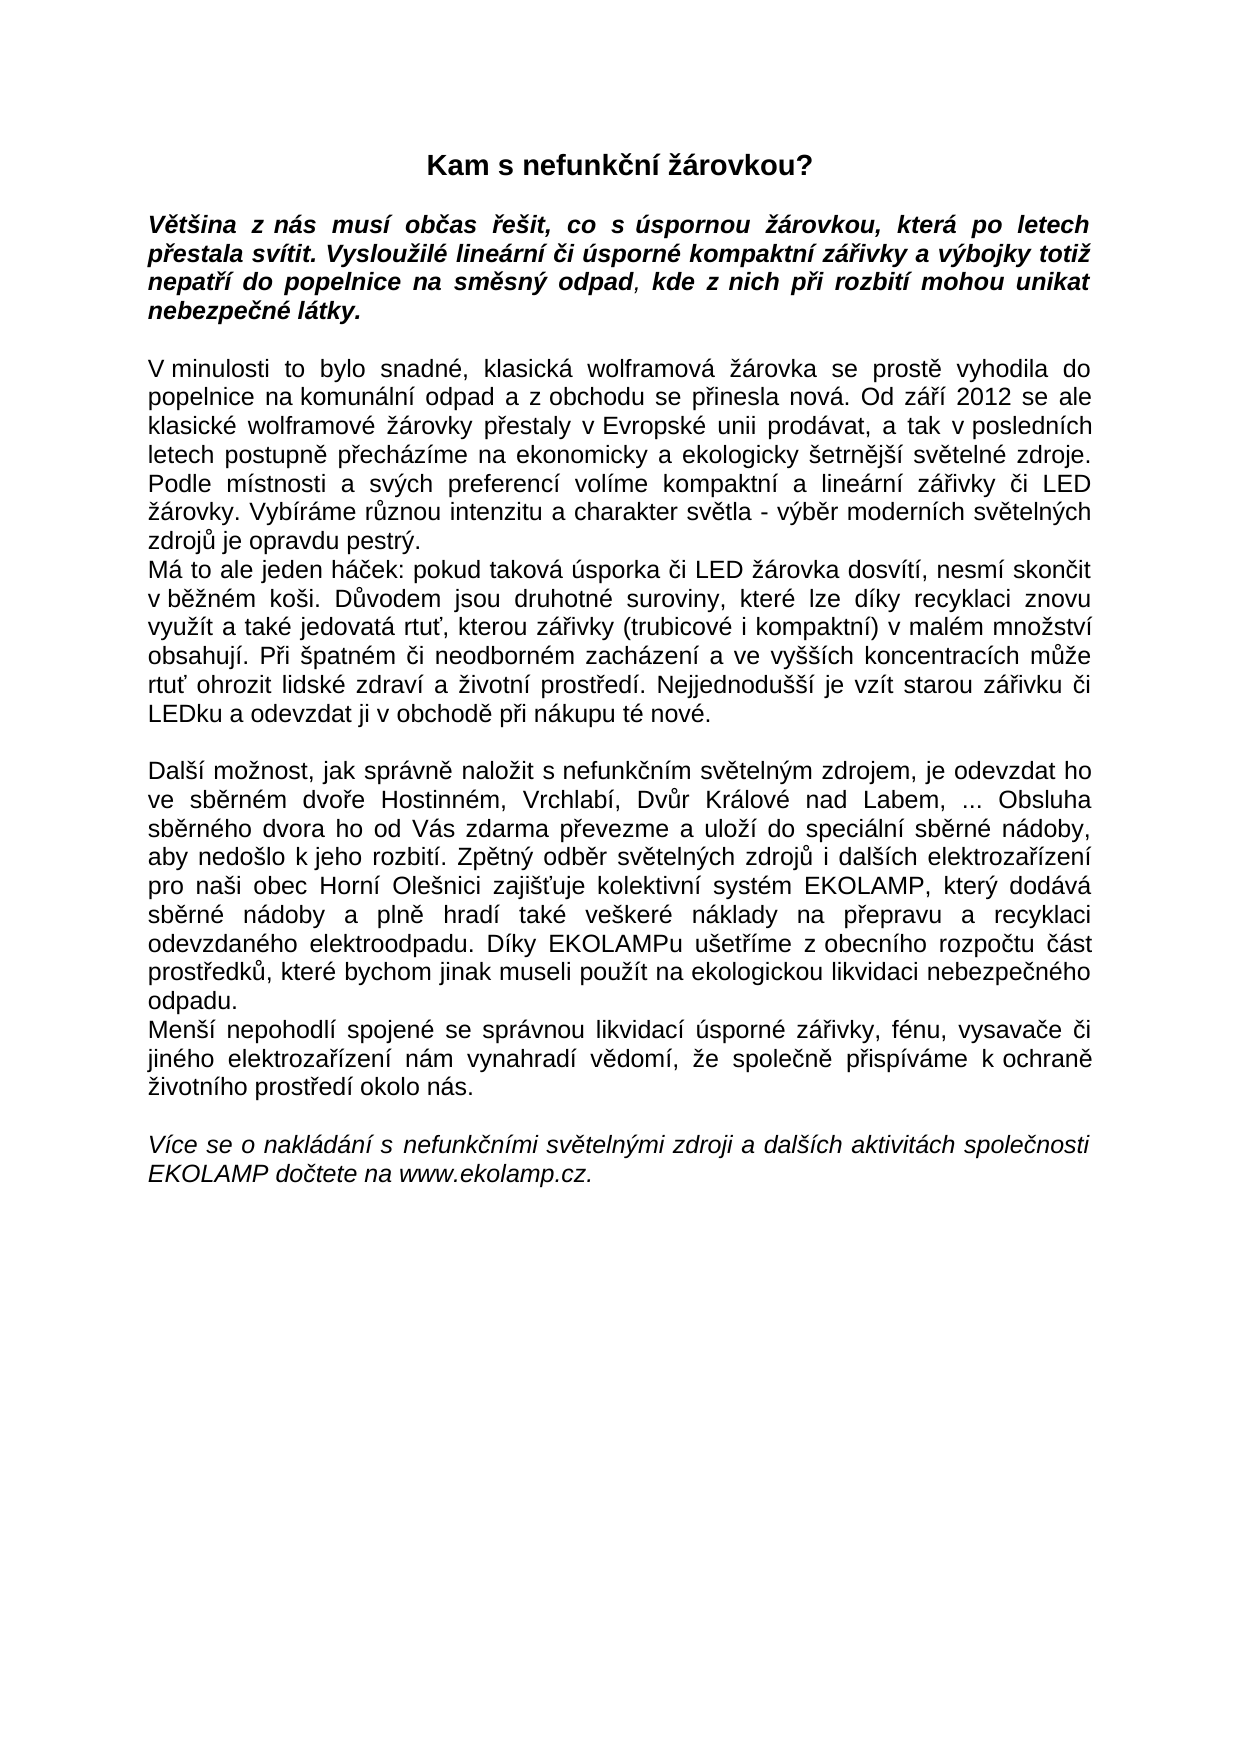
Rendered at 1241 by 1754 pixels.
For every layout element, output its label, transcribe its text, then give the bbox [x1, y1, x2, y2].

text Menší nepohodlí spojené se správnou likvidací úsporné zářivky, fénu, vysavače či jiného elektrozařízení nám vynahradí vědomí, že společně přispíváme k ochraně životního prostředí okolo nás. [148, 1015, 1093, 1101]
text Více se o nakládání s nefunkčními světelnými zdroji a dalších aktivitách společnosti EKOLAMP dočtete na www.ekolamp.cz. [148, 1130, 1093, 1187]
text Má to ale jeden háček: pokud taková úsporka či LED žárovka dosvítí, nesmí skončit v běžném koši. Důvodem jsou druhotné suroviny, které lze díky recyklaci znovu využít a také jedovatá rtuť, kterou zářivky (trubicové i kompaktní) v malém množství obsahují. Při špatném či neodborném zacházení a ve vyšších koncentracích může rtuť ohrozit lidské zdraví a životní prostředí. Nejjednodušší je vzít starou zářivku či LEDku a odevzdat ji v obchodě při nákupu té nové. [148, 555, 1093, 727]
text Další možnost, jak správně naložit s nefunkčním světelným zdrojem, je odevzdat ho ve sběrném dvoře Hostinném, Vrchlabí, Dvůr Králové nad Labem, ... Obsluha sběrného dvora ho od Vás zdarma převezme a uloží do speciální sběrné nádoby, aby nedošlo k jeho rozbití. Zpětný odběr světelných zdrojů i dalších elektrozařízení pro naši obec Horní Olešnici zajišťuje kolektivní systém EKOLAMP, který dodává sběrné nádoby a plně hradí také veškeré náklady na přepravu a recyklaci odevzdaného elektroodpadu. Díky EKOLAMPu ušetříme z obecního rozpočtu část prostředků, které bychom jinak museli použít na ekologickou likvidaci nebezpečného odpadu. [148, 756, 1093, 1015]
text V minulosti to bylo snadné, klasická wolframová žárovka se prostě vyhodila do popelnice na komunální odpad a z obchodu se přinesla nová. Od září 2012 se ale klasické wolframové žárovky přestaly v Evropské unii prodávat, a tak v posledních letech postupně přecházíme na ekonomicky a ekologicky šetrnější světelné zdroje. Podle místnosti a svých preferencí volíme kompaktní a lineární zářivky či LED žárovky. Vybíráme různou intenzitu a charakter světla - výběr moderních světelných zdrojů je opravdu pestrý. [148, 354, 1093, 555]
text Většina z nás musí občas řešit, co s úspornou žárovkou, která po letech přestala svítit. Vysloužilé lineární či úsporné kompaktní zářivky a výbojky totiž nepatří do popelnice na směsný odpad, kde z nich při rozbití mohou unikat nebezpečné látky. [148, 210, 1093, 325]
text Kam s nefunkční žárovkou? [148, 148, 1093, 181]
